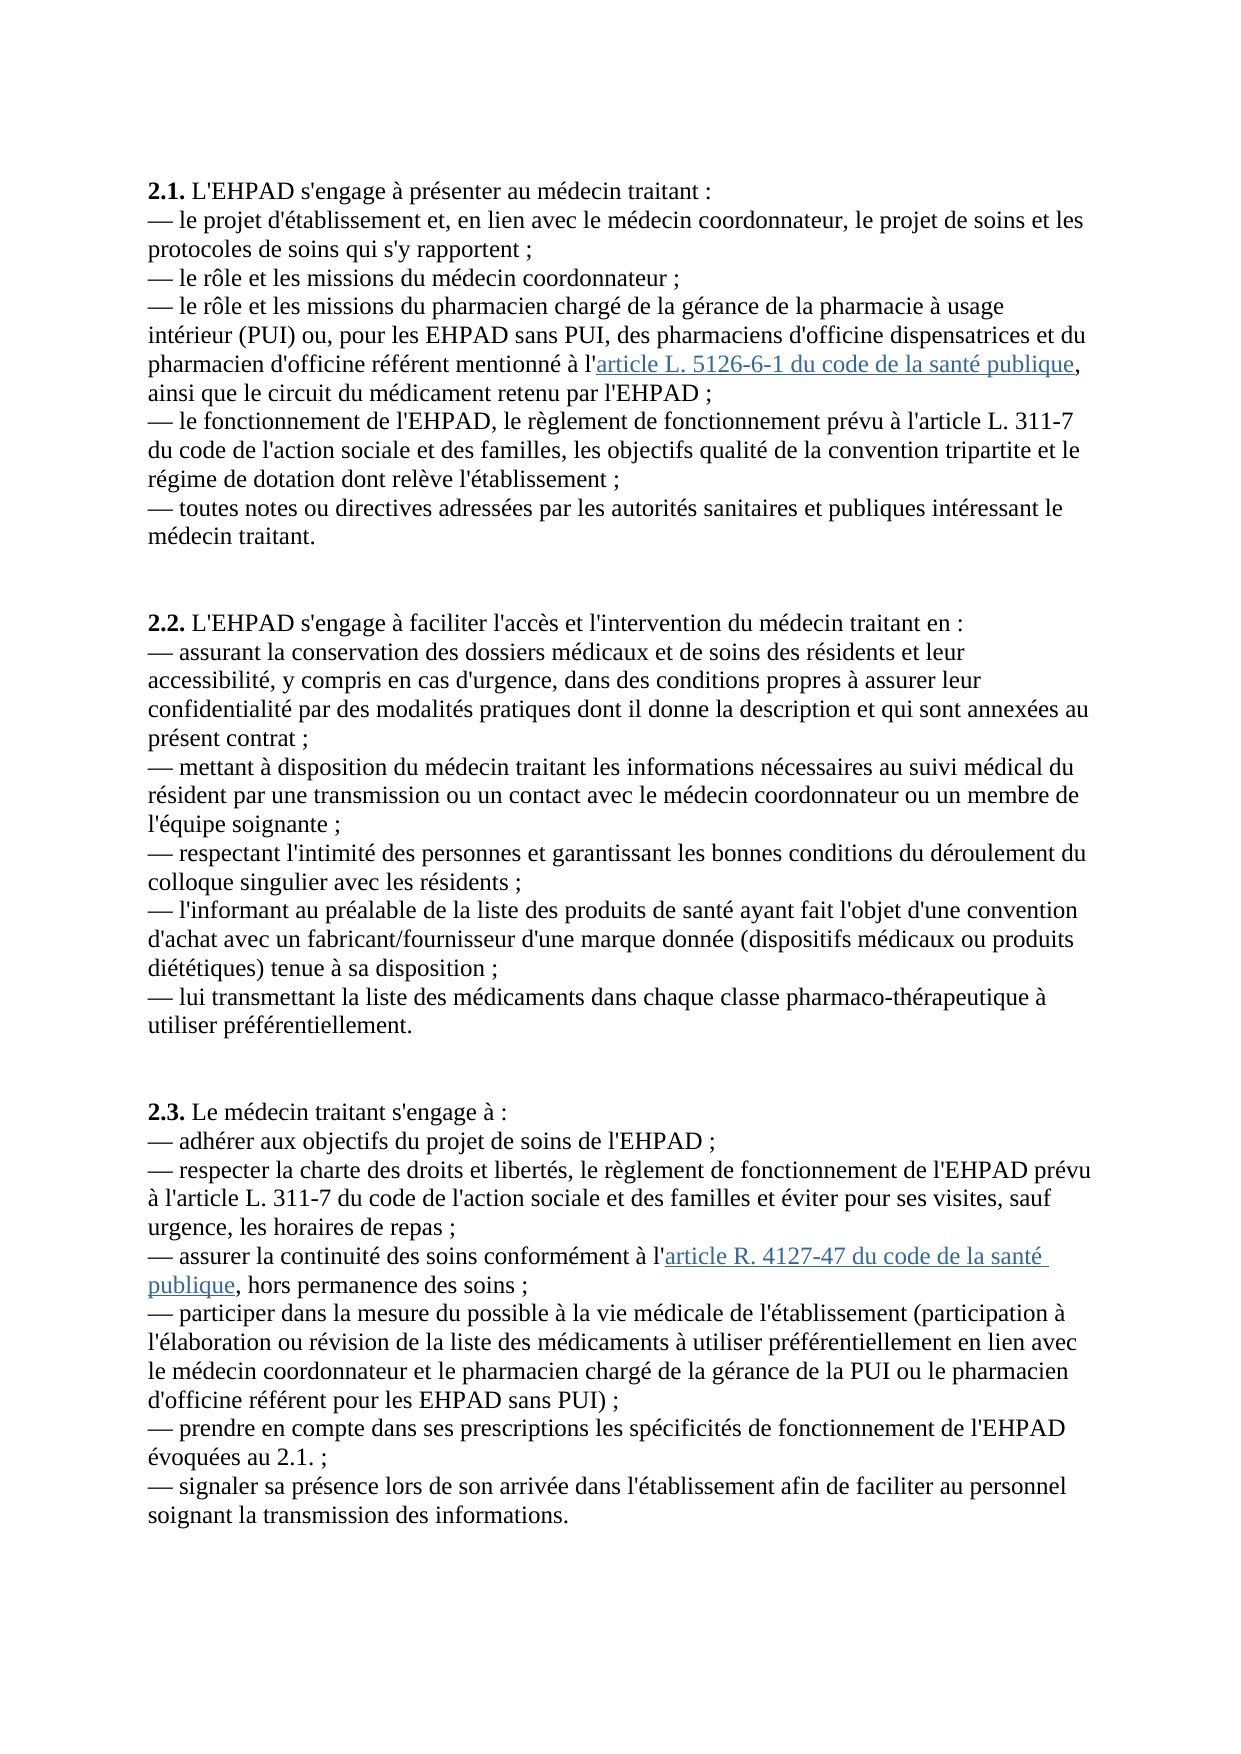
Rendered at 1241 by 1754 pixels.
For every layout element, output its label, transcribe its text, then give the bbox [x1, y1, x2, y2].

text 2.2. L'EHPAD s'engage à faciliter l'accès et l'intervention du médecin traitant en : ― assurant la conservation des dossiers médicaux et de soins des résidents et leur accessibilité, y compris en cas d'urgence, dans des conditions propres à assurer leur confidentialité par des modalités pratiques dont il donne la description et qui sont annexées au présent contrat ; ― mettant à disposition du médecin traitant les informations nécessaires au suivi médical du résident par une transmission ou un contact avec le médecin coordonnateur ou un membre de l'équipe soignante ; ― respectant l'intimité des personnes et garantissant les bonnes conditions du déroulement du colloque singulier avec les résidents ; ― l'informant au préalable de la liste des produits de santé ayant fait l'objet d'une convention d'achat avec un fabricant/fournisseur d'une marque donnée (dispositifs médicaux ou produits diététiques) tenue à sa disposition ; ― lui transmettant la liste des médicaments dans chaque classe pharmaco-thérapeutique à utiliser préférentiellement. [148, 579, 1093, 1039]
text 2.3. Le médecin traitant s'engage à : ― adhérer aux objectifs du projet de soins de l'EHPAD ; ― respecter la charte des droits et libertés, le règlement de fonctionnement de l'EHPAD prévu à l'article L. 311-7 du code de l'action sociale et des familles et éviter pour ses visites, sauf urgence, les horaires de repas ; ― assurer la continuité des soins conformément à l'article R. 4127-47 du code de la santé publique, hors permanence des soins ; ― participer dans la mesure du possible à la vie médicale de l'établissement (participation à l'élaboration ou révision de la liste des médicaments à utiliser préférentiellement en lien avec le médecin coordonnateur et le pharmacien chargé de la gérance de la PUI ou le pharmacien d'officine référent pour les EHPAD sans PUI) ; ― prendre en compte dans ses prescriptions les spécificités de fonctionnement de l'EHPAD évoquées au 2.1. ; ― signaler sa présence lors de son arrivée dans l'établissement afin de faciliter au personnel soignant la transmission des informations. [148, 1068, 1093, 1528]
text 2.1. L'EHPAD s'engage à présenter au médecin traitant : ― le projet d'établissement et, en lien avec le médecin coordonnateur, le projet de soins et les protocoles de soins qui s'y rapportent ; ― le rôle et les missions du médecin coordonnateur ; ― le rôle et les missions du pharmacien chargé de la gérance de la pharmacie à usage intérieur (PUI) ou, pour les EHPAD sans PUI, des pharmaciens d'officine dispensatrices et du pharmacien d'officine référent mentionné à l'article L. 5126-6-1 du code de la santé publique, ainsi que le circuit du médicament retenu par l'EHPAD ; ― le fonctionnement de l'EHPAD, le règlement de fonctionnement prévu à l'article L. 311-7 du code de l'action sociale et des familles, les objectifs qualité de la convention tripartite et le régime de dotation dont relève l'établissement ; ― toutes notes ou directives adressées par les autorités sanitaires et publiques intéressant le médecin traitant. [148, 148, 1093, 550]
